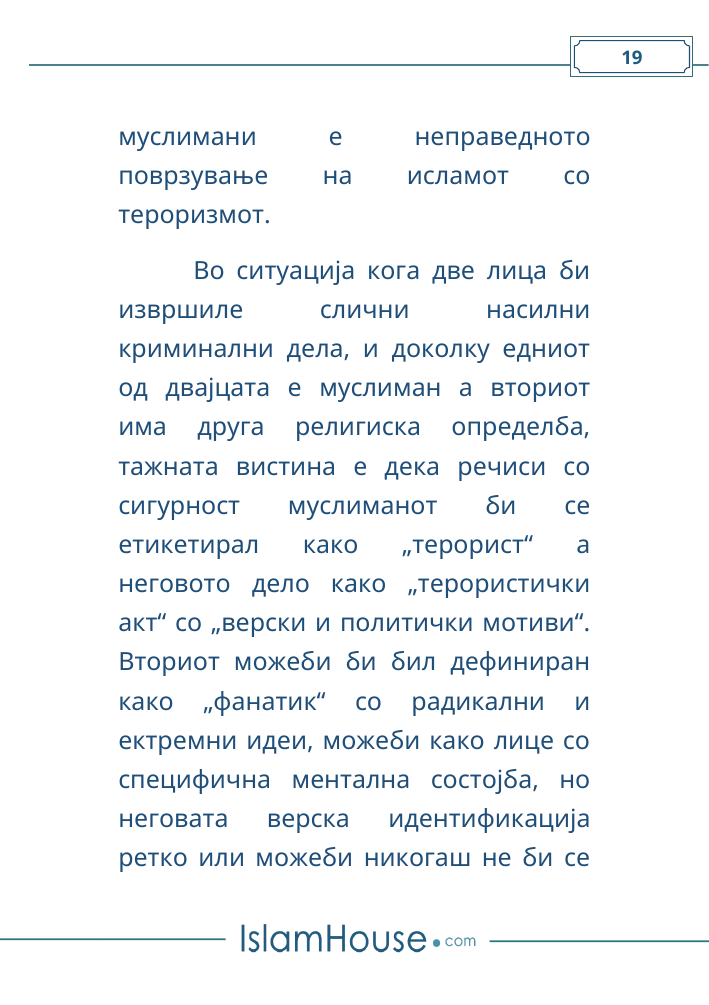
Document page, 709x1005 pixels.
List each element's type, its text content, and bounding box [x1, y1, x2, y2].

text Прашањето кое повеќе од било кое друго ги натажува современите муслимани е неправедното поврзување на исламот со тероризмот. [118, 118, 591, 231]
picture [0, 918, 226, 956]
picture [233, 919, 709, 959]
